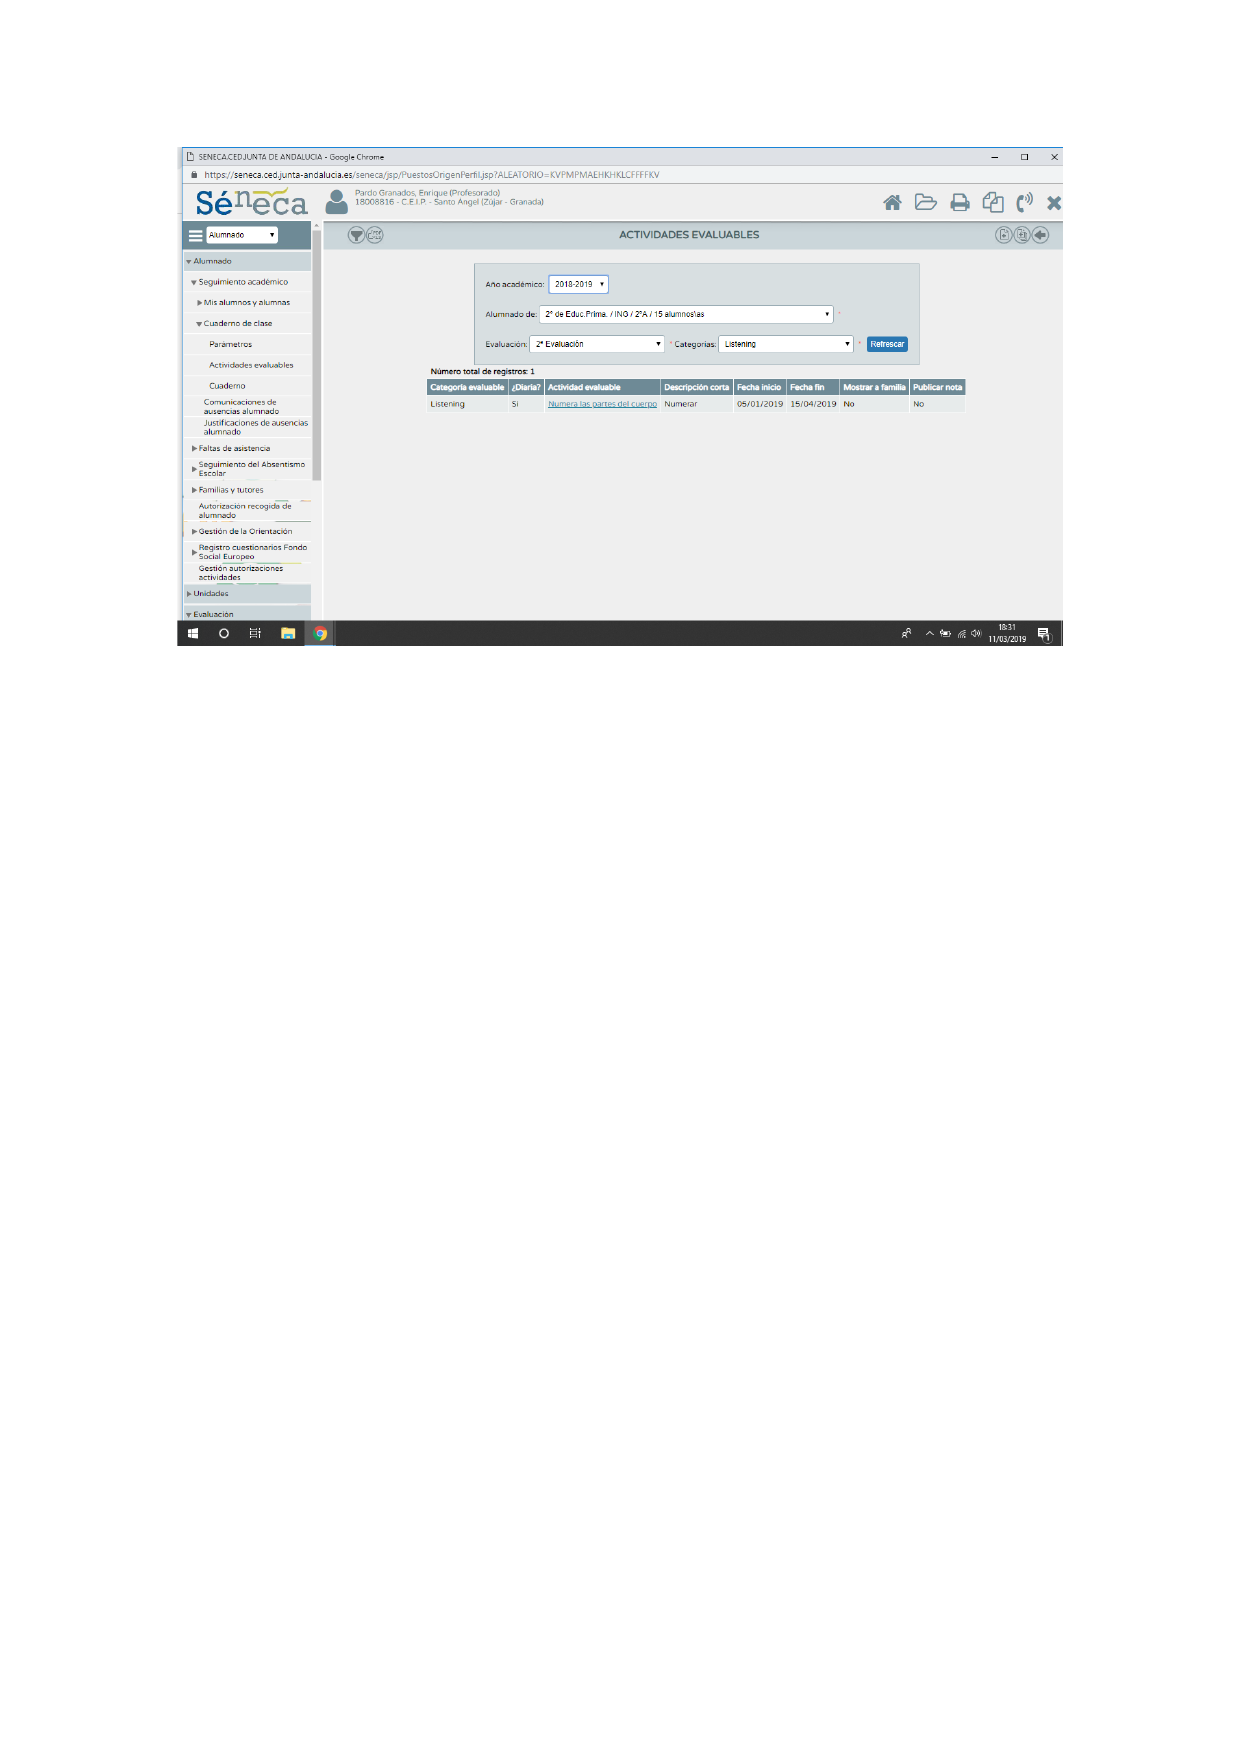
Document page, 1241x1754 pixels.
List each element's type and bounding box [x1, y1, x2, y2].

picture [177, 147, 1063, 646]
